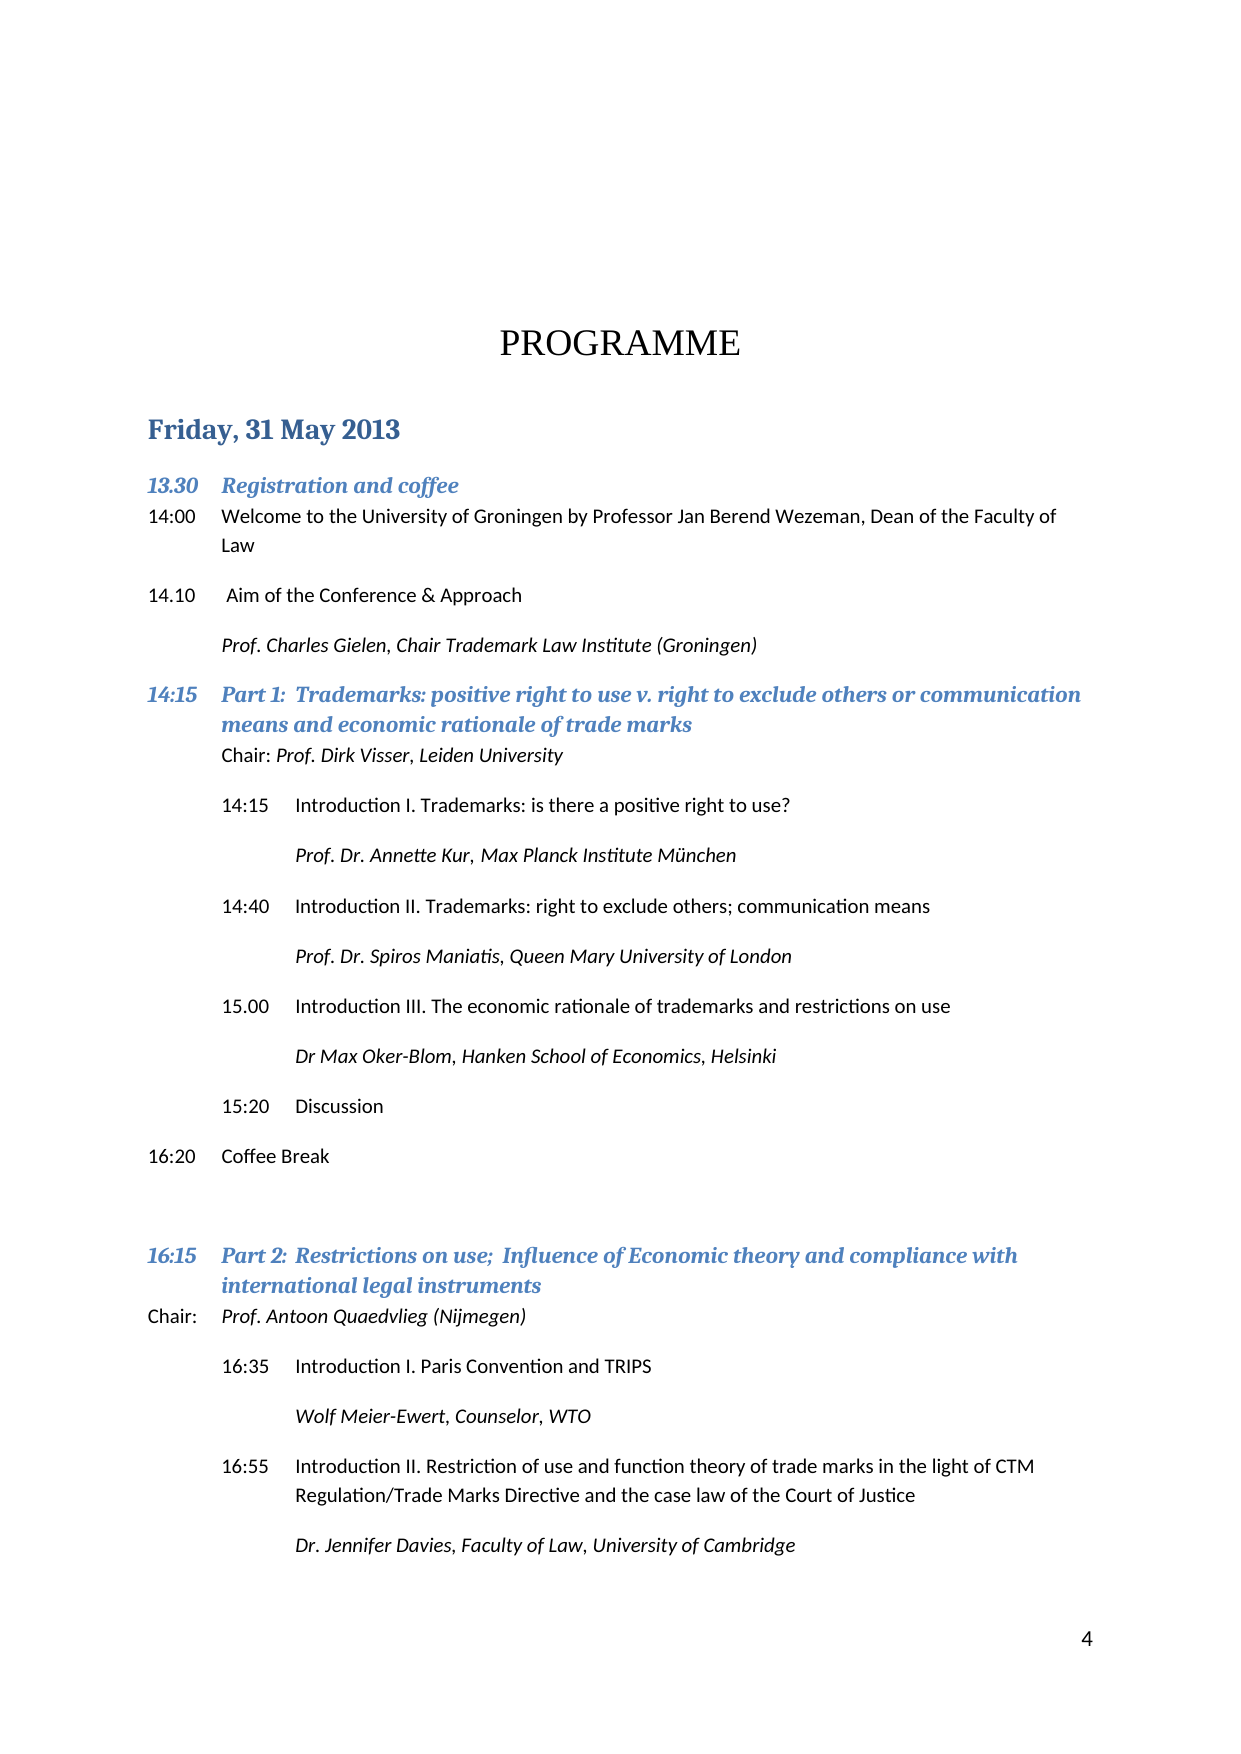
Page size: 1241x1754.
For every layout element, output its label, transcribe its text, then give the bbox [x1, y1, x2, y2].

subtitle Friday, 31 May 2013 [148, 413, 1093, 447]
text Prof. Dr. Spiros Maniatis, Queen Mary University of London [148, 943, 1093, 968]
subtitle 16:15 Part 2: Restrictions on use; Influence of Economic theory and compliance with international legal instruments [148, 1243, 1093, 1299]
text Prof. Dr. Annette Kur, Max Planck Institute München [148, 842, 1093, 868]
text Wolf Meier-Ewert, Counselor, WTO [221, 1403, 1093, 1429]
text 16:35 Introduction I. Paris Convention and TRIPS [148, 1353, 1093, 1379]
text 14.10 Aim of the Conference & Approach [148, 582, 1093, 607]
text Dr. Jennifer Davies, Faculty of Law, University of Cambridge [148, 1532, 1093, 1558]
text 14:00 Welcome to the University of Groningen by Professor Jan Berend Wezeman, Dean of the Faculty of Law [148, 503, 1093, 557]
subtitle 14:15 Part 1: Trademarks: positive right to use v. right to exclude others or communication means and economic rationale of trade marks [148, 682, 1093, 738]
text 15.00 Introduction III. The economic rationale of trademarks and restrictions on use [148, 993, 1093, 1018]
subtitle 13.30 Registration and coffee [148, 473, 1093, 499]
text 14:40 Introduction II. Trademarks: right to exclude others; communication means [221, 893, 1093, 918]
text 16:55 Introduction II. Restriction of use and function theory of trade marks in the light of CTM Regulation/Trade Marks Directive and the case law of the Court of Justice [221, 1453, 1093, 1508]
subtitle PROGRAMME [148, 320, 1093, 363]
text 16:20 Coffee Break [148, 1143, 1093, 1168]
text Dr Max Oker-Blom, Hanken School of Economics, Helsinki [148, 1043, 1093, 1068]
text Prof. Charles Gielen, Chair Trademark Law Institute (Groningen) [148, 632, 1093, 657]
text Chair: Prof. Dirk Visser, Leiden University [148, 742, 1093, 768]
text 15:20 Discussion [148, 1093, 1093, 1118]
text Chair: Prof. Antoon Quaedvlieg (Nijmegen) [148, 1303, 1093, 1329]
text 14:15 Introduction I. Trademarks: is there a positive right to use? [221, 792, 1093, 818]
